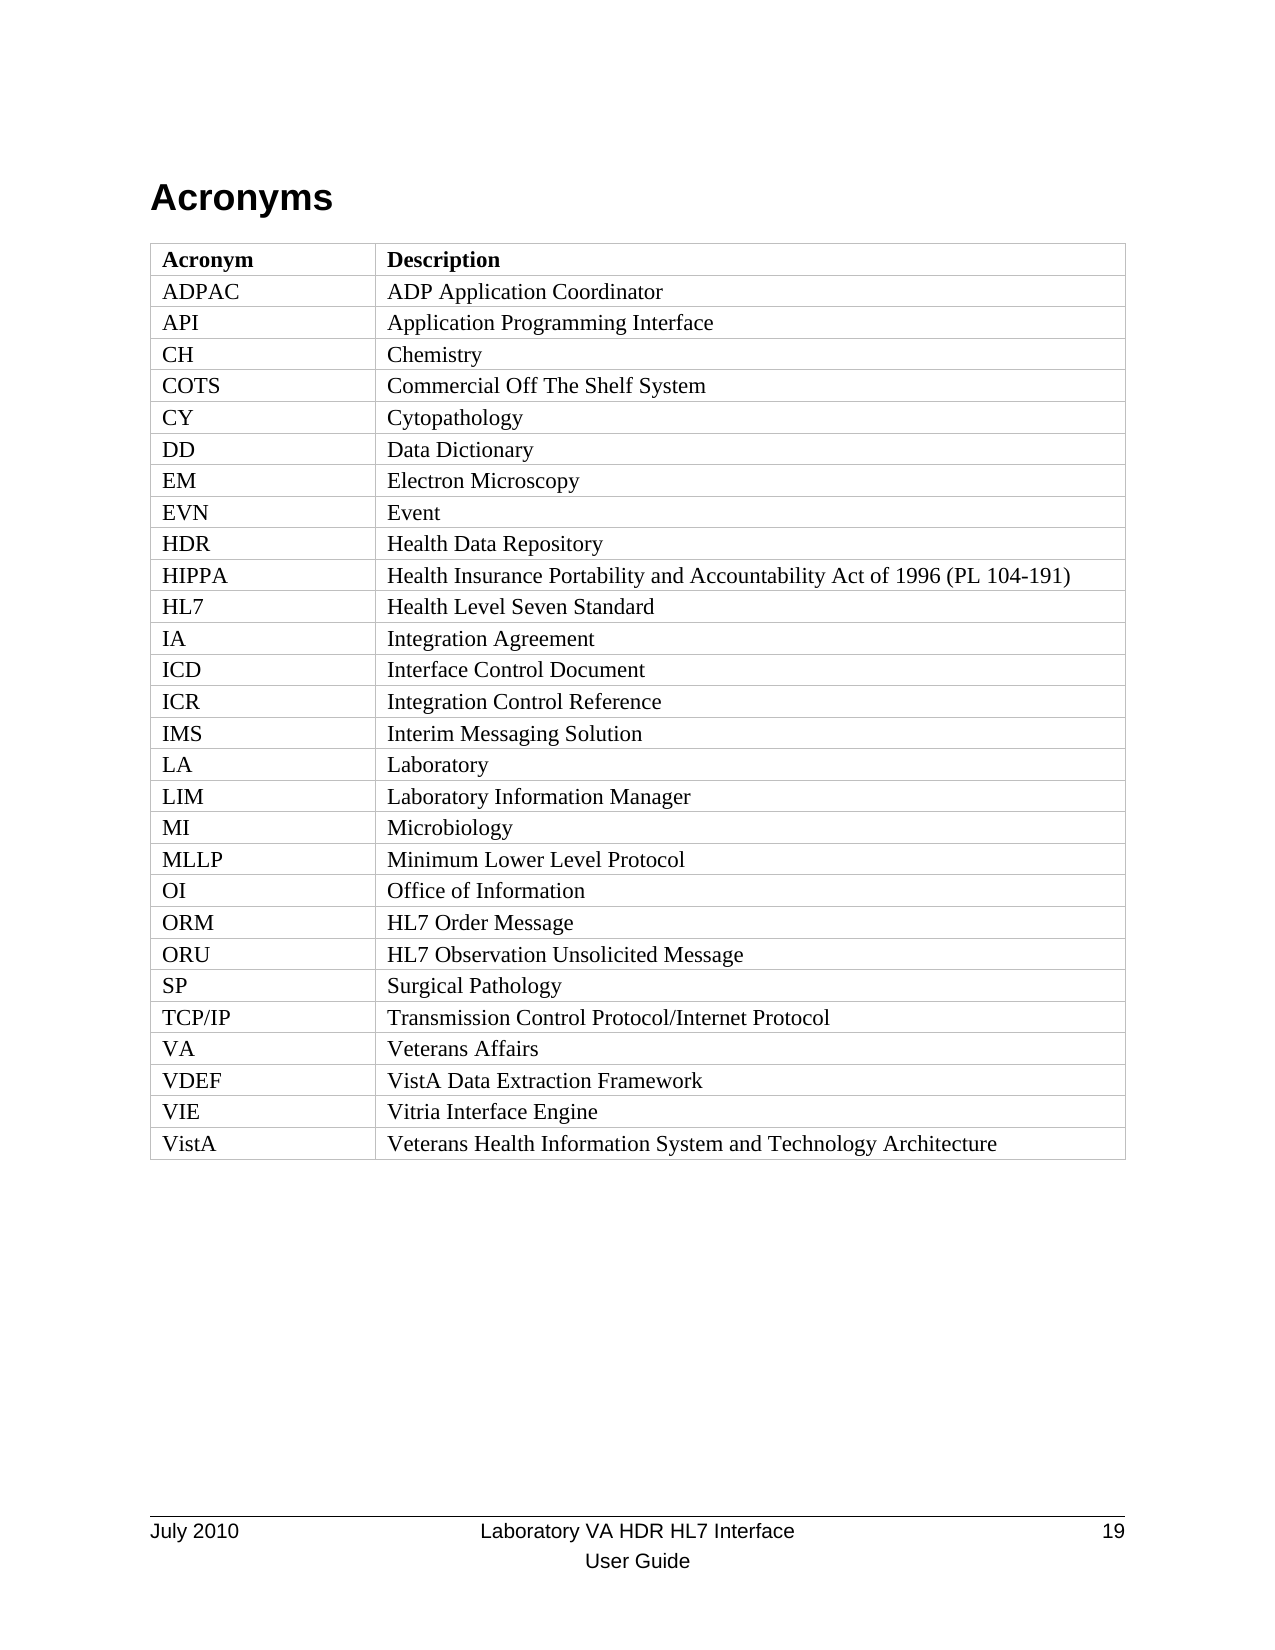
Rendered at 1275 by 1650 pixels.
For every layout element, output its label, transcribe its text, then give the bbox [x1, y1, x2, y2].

table_cell IA [151, 623, 375, 653]
table_cell API [151, 307, 375, 338]
table_cell MI [151, 812, 375, 843]
table_cell ADP Application Coordinator [376, 276, 1125, 306]
table_cell LIM [151, 781, 375, 811]
table_cell EVN [151, 497, 375, 527]
table_cell EM [151, 465, 375, 496]
table_cell HL7 Order Message [376, 907, 1125, 937]
table_cell Health Level Seven Standard [376, 591, 1125, 622]
table_cell Microbiology [376, 812, 1125, 843]
table_cell Transmission Control Protocol/Internet Protocol [376, 1002, 1125, 1032]
table_cell Electron Microscopy [376, 465, 1125, 496]
table_cell Health Data Repository [376, 528, 1125, 559]
table_cell Minimum Lower Level Protocol [376, 844, 1125, 874]
table_cell VistA [151, 1128, 375, 1158]
table_cell Integration Control Reference [376, 686, 1125, 717]
table_cell ORU [151, 939, 375, 969]
table_cell DD [151, 434, 375, 464]
table_cell TCP/IP [151, 1002, 375, 1032]
table_cell Cytopathology [376, 402, 1125, 432]
table_cell CH [151, 339, 375, 369]
table_cell SP [151, 970, 375, 1001]
table_cell COTS [151, 370, 375, 401]
table_cell VA [151, 1033, 375, 1064]
table_cell HL7 Observation Unsolicited Message [376, 939, 1125, 969]
table_cell Chemistry [376, 339, 1125, 369]
table_cell Health Insurance Portability and Accountability Act of 1996 (PL 104-191) [376, 560, 1125, 590]
table_cell Data Dictionary [376, 434, 1125, 464]
table_cell Surgical Pathology [376, 970, 1125, 1001]
table_header Description [376, 244, 1125, 275]
table_header Acronym [151, 244, 375, 275]
table_cell MLLP [151, 844, 375, 874]
table_cell Commercial Off The Shelf System [376, 370, 1125, 401]
table_cell CY [151, 402, 375, 432]
subtitle Acronyms [150, 175, 1125, 218]
table_cell Interim Messaging Solution [376, 718, 1125, 748]
table_cell Event [376, 497, 1125, 527]
table_cell Integration Agreement [376, 623, 1125, 653]
table_cell HDR [151, 528, 375, 559]
table_cell Veterans Health Information System and Technology Architecture [376, 1128, 1125, 1158]
table_cell HL7 [151, 591, 375, 622]
table_cell VistA Data Extraction Framework [376, 1065, 1125, 1095]
table_cell VDEF [151, 1065, 375, 1095]
table_cell Laboratory [376, 749, 1125, 780]
table_cell Application Programming Interface [376, 307, 1125, 338]
table_cell Laboratory Information Manager [376, 781, 1125, 811]
table_cell LA [151, 749, 375, 780]
table_cell Vitria Interface Engine [376, 1096, 1125, 1127]
table_cell IMS [151, 718, 375, 748]
table_cell HIPPA [151, 560, 375, 590]
table_cell OI [151, 875, 375, 906]
table_cell ORM [151, 907, 375, 937]
table_cell Veterans Affairs [376, 1033, 1125, 1064]
table_cell ICR [151, 686, 375, 717]
table_cell ICD [151, 655, 375, 685]
table_cell Interface Control Document [376, 655, 1125, 685]
table_cell VIE [151, 1096, 375, 1127]
table_cell ADPAC [151, 276, 375, 306]
table_cell Office of Information [376, 875, 1125, 906]
